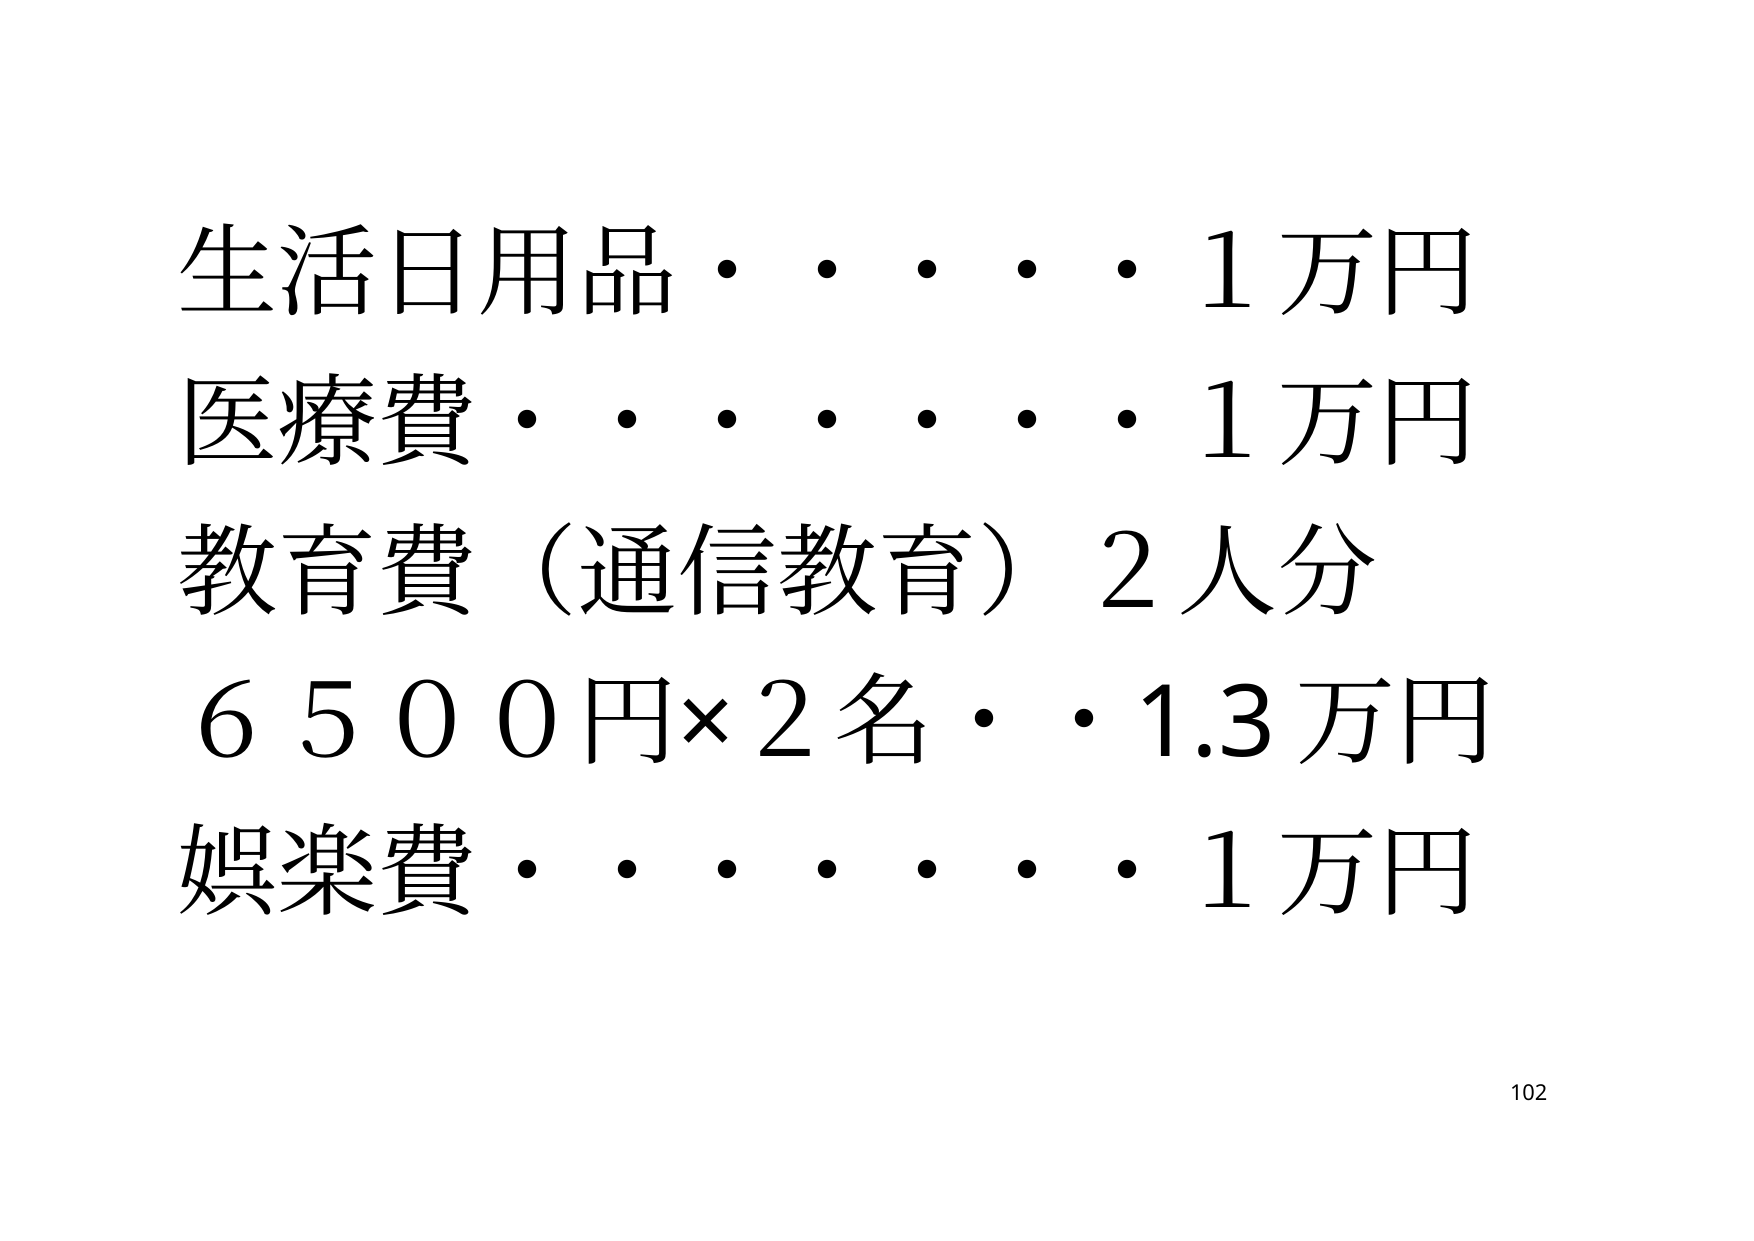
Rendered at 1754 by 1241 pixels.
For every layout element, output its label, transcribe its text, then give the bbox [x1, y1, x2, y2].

text 生活日用品・・・・・１万円 [177, 189, 1547, 339]
text 娯楽費・・・・・・・１万円 [177, 789, 1547, 939]
text ６５００円×２名・・1.3万円 [177, 639, 1547, 789]
text 医療費・・・・・・・１万円 [177, 339, 1547, 489]
text 教育費（通信教育）２人分 [177, 489, 1547, 639]
